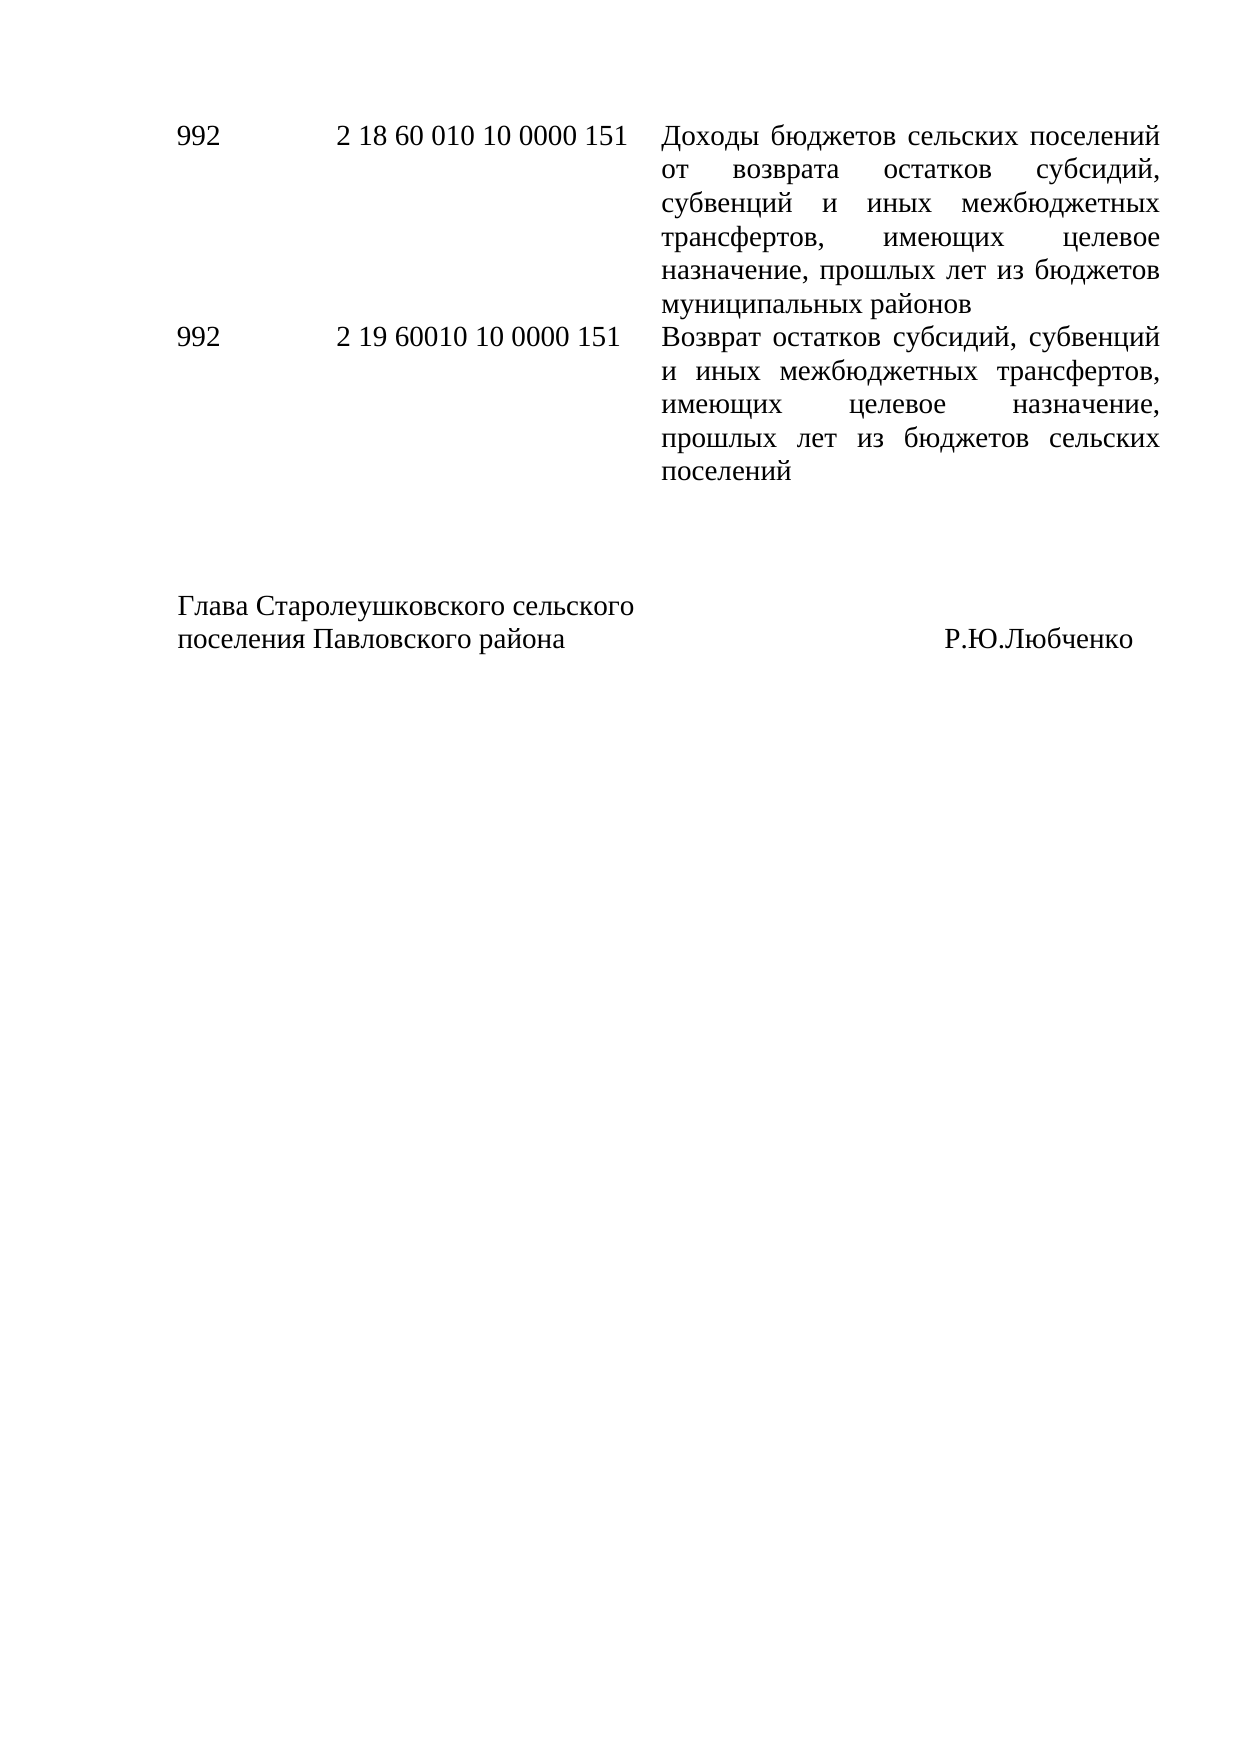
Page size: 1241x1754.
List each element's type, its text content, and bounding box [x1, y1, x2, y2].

table_cell 2 19 60010 10 0000 151 [325, 319, 650, 487]
table_cell 2 18 60 010 10 0000 151 [325, 118, 650, 319]
table_cell 992 [165, 118, 325, 319]
table_cell Возврат остатков субсидий, субвенций и иных межбюджетных трансфертов, имеющих целевое назначение, прошлых лет из бюджетов сельских поселений [650, 319, 1172, 487]
table_cell Доходы бюджетов сельских поселений от возврата остатков субсидий, субвенций и иных межбюджетных трансфертов, имеющих целевое назначение, прошлых лет из бюджетов муниципальных районов [650, 118, 1172, 319]
table_cell 992 [165, 319, 325, 487]
text Глава Старолеушковского сельского [177, 588, 1181, 621]
text поселения Павловского района Р.Ю.Любченко [177, 621, 1181, 655]
